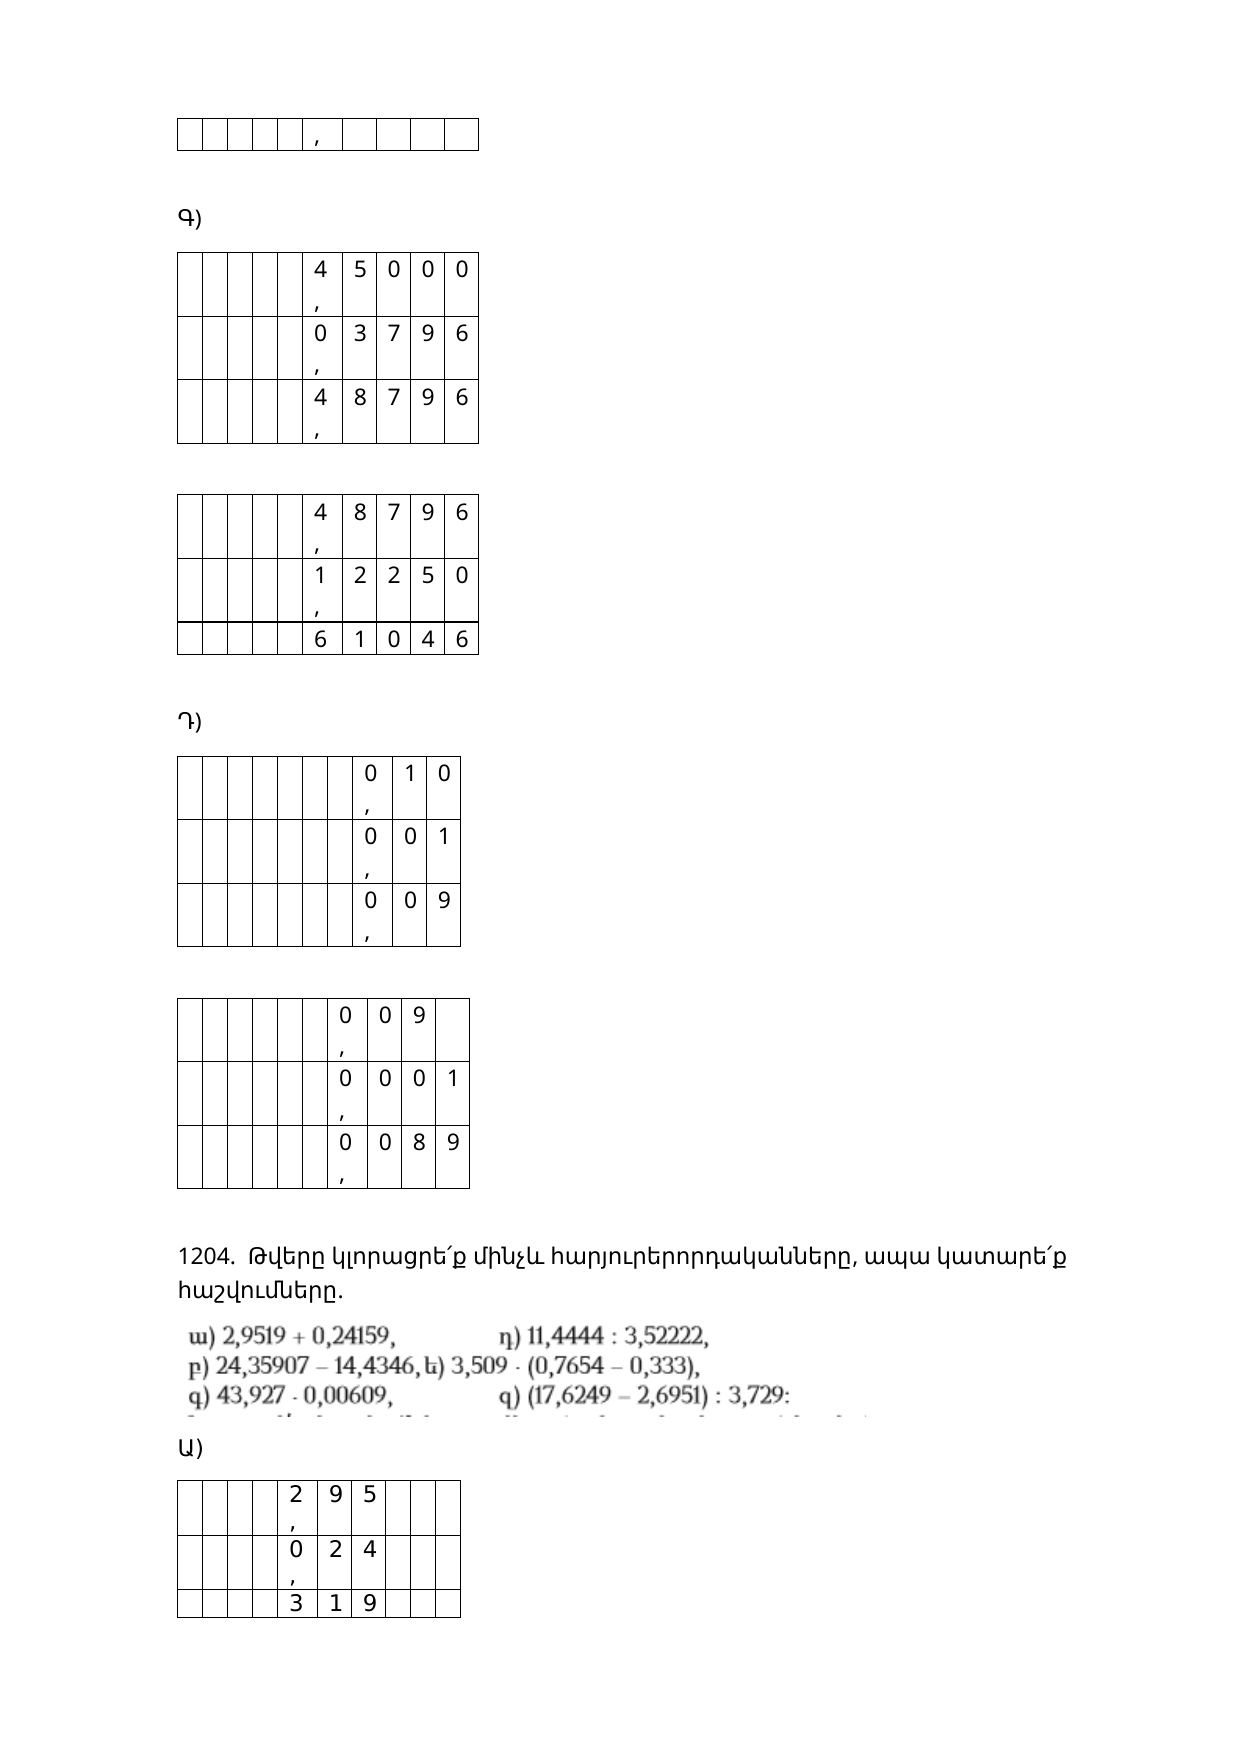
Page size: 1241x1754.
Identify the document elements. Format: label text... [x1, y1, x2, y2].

table_header [436, 999, 469, 1061]
table_cell [203, 1536, 227, 1589]
table_header 8 [343, 495, 376, 558]
table_cell 9 [427, 884, 460, 946]
table_cell [203, 559, 227, 621]
table_header [253, 757, 277, 819]
table_cell [228, 119, 252, 150]
table_cell [203, 1590, 227, 1617]
table_cell [228, 1126, 252, 1188]
table_cell [253, 820, 277, 883]
table_cell 4 [352, 1536, 385, 1589]
table_cell 0, [303, 317, 342, 379]
table_cell [278, 559, 302, 621]
table_header [278, 999, 302, 1061]
table_cell [203, 317, 227, 379]
table_cell 6 [303, 623, 342, 654]
table_header [228, 253, 252, 316]
table_header [178, 495, 202, 558]
table_cell 9 [436, 1126, 469, 1188]
table_cell 0 [377, 623, 410, 654]
table_cell [228, 884, 252, 946]
table_header [203, 757, 227, 819]
table_cell 1 [343, 623, 376, 654]
table_cell 2 [343, 559, 376, 621]
table_cell [278, 820, 302, 883]
table_cell [178, 317, 202, 379]
table_cell 5 [411, 559, 444, 621]
table_cell [386, 1536, 410, 1589]
table_header [436, 1481, 460, 1535]
table_header 0 [368, 999, 401, 1061]
table_header [253, 495, 277, 558]
table_cell [253, 317, 277, 379]
table_cell [203, 820, 227, 883]
table_cell [178, 1062, 202, 1125]
table_header [328, 757, 352, 819]
table_header [178, 253, 202, 316]
table_header [178, 757, 202, 819]
text 1204. Թվերը կլորացրե՛ք մինչև հարյուրերորդականները, ապա կատարե՛ք հաշվումները. [177, 1240, 1152, 1305]
table_cell [203, 884, 227, 946]
table_header 0, [328, 999, 367, 1061]
table_cell 7 [377, 380, 410, 443]
table_cell 2 [318, 1536, 351, 1589]
table_header 0 [377, 253, 410, 316]
table_cell [253, 1062, 277, 1125]
table_header [303, 757, 327, 819]
table_cell [253, 1126, 277, 1188]
table_cell [253, 884, 277, 946]
table_cell [303, 1062, 327, 1125]
table_cell 3, [278, 1590, 317, 1617]
table_header 0 [411, 253, 444, 316]
table_cell 7, [303, 119, 342, 150]
table_header [253, 253, 277, 316]
table_header 5 [343, 253, 376, 316]
table_cell [303, 1126, 327, 1188]
table_cell [253, 623, 277, 654]
table_cell 9 [352, 1590, 385, 1617]
table_cell [436, 1590, 460, 1617]
table_header [278, 253, 302, 316]
table_header 0, [353, 757, 392, 819]
table_header [253, 999, 277, 1061]
table_header [411, 1481, 435, 1535]
table_cell [411, 1536, 435, 1589]
table_cell [228, 317, 252, 379]
table_cell 0 [393, 820, 426, 883]
table_cell 9 [445, 119, 478, 150]
table_cell 6 [445, 380, 478, 443]
table_header 7 [377, 495, 410, 558]
table_cell [178, 820, 202, 883]
table_cell [278, 317, 302, 379]
table_cell [178, 119, 202, 150]
table_cell [228, 1590, 252, 1617]
table_cell 2 [377, 559, 410, 621]
table_cell 0 [393, 884, 426, 946]
table_cell [303, 884, 327, 946]
table_cell [228, 1062, 252, 1125]
table_cell [253, 559, 277, 621]
table_header [278, 495, 302, 558]
table_cell 7 [377, 317, 410, 379]
table_cell [278, 884, 302, 946]
text Դ) [177, 705, 1152, 736]
table_header [228, 1481, 252, 1535]
table_cell 9 [411, 317, 444, 379]
table_cell [178, 884, 202, 946]
table_header 4, [303, 253, 342, 316]
table_header 0 [445, 253, 478, 316]
table_cell [253, 380, 277, 443]
table_cell [278, 623, 302, 654]
table_cell [228, 559, 252, 621]
table_cell [253, 1590, 277, 1617]
table_cell [178, 559, 202, 621]
table_cell [178, 1126, 202, 1188]
table_header 0 [427, 757, 460, 819]
table_header 5 [352, 1481, 385, 1535]
table_cell 4, [303, 380, 342, 443]
table_cell [228, 380, 252, 443]
table_cell [278, 380, 302, 443]
table_cell 8 [343, 380, 376, 443]
table_cell 1, [303, 559, 342, 621]
table_cell 8 [402, 1126, 435, 1188]
table_header 1 [393, 757, 426, 819]
table_cell 0, [328, 1062, 367, 1125]
table_header [228, 757, 252, 819]
table_cell [178, 1536, 202, 1589]
table_cell 6 [445, 623, 478, 654]
table_cell [386, 1590, 410, 1617]
table_cell [303, 820, 327, 883]
table_header [386, 1481, 410, 1535]
table_header [178, 999, 202, 1061]
text Գ) [177, 202, 1152, 233]
table_cell [228, 623, 252, 654]
table_cell [203, 1062, 227, 1125]
table_cell 0 [402, 1062, 435, 1125]
table_cell 5 [343, 119, 376, 150]
table_cell 1 [436, 1062, 469, 1125]
table_cell [278, 1062, 302, 1125]
picture [177, 1323, 867, 1417]
table_header 9 [318, 1481, 351, 1535]
table_cell 0, [278, 1536, 317, 1589]
table_header 9 [411, 495, 444, 558]
table_header 6 [445, 495, 478, 558]
table_header [203, 999, 227, 1061]
table_cell [278, 119, 302, 150]
table_cell 3 [343, 317, 376, 379]
table_header 9 [402, 999, 435, 1061]
table_cell [203, 380, 227, 443]
table_cell 8 [377, 119, 410, 150]
table_header [203, 1481, 227, 1535]
table_header 2, [278, 1481, 317, 1535]
table_cell [253, 1536, 277, 1589]
table_cell [203, 1126, 227, 1188]
table_cell 0 [445, 559, 478, 621]
table_header [178, 1481, 202, 1535]
table_cell [178, 380, 202, 443]
table_cell 3 [411, 119, 444, 150]
table_cell 0, [328, 1126, 367, 1188]
table_cell [278, 1126, 302, 1188]
table_cell 9 [411, 380, 444, 443]
table_header [228, 495, 252, 558]
table_cell 1 [427, 820, 460, 883]
table_cell [228, 1536, 252, 1589]
table_cell [411, 1590, 435, 1617]
table_cell [436, 1536, 460, 1589]
table_cell [228, 820, 252, 883]
table_cell 0, [353, 820, 392, 883]
table_header 4, [303, 495, 342, 558]
table_cell 6 [445, 317, 478, 379]
table_cell 1 [318, 1590, 351, 1617]
text Ա) [177, 1435, 1152, 1462]
table_cell [178, 1590, 202, 1617]
table_cell [253, 119, 277, 150]
table_header [278, 757, 302, 819]
table_header [203, 495, 227, 558]
table_cell [203, 623, 227, 654]
table_header [203, 253, 227, 316]
table_header [228, 999, 252, 1061]
table_cell 0 [368, 1062, 401, 1125]
table_cell 0, [353, 884, 392, 946]
table_cell 0 [368, 1126, 401, 1188]
table_cell [328, 820, 352, 883]
table_cell [203, 119, 227, 150]
table_cell [178, 623, 202, 654]
table_header [253, 1481, 277, 1535]
table_cell 4 [411, 623, 444, 654]
table_header [303, 999, 327, 1061]
table_cell [328, 884, 352, 946]
